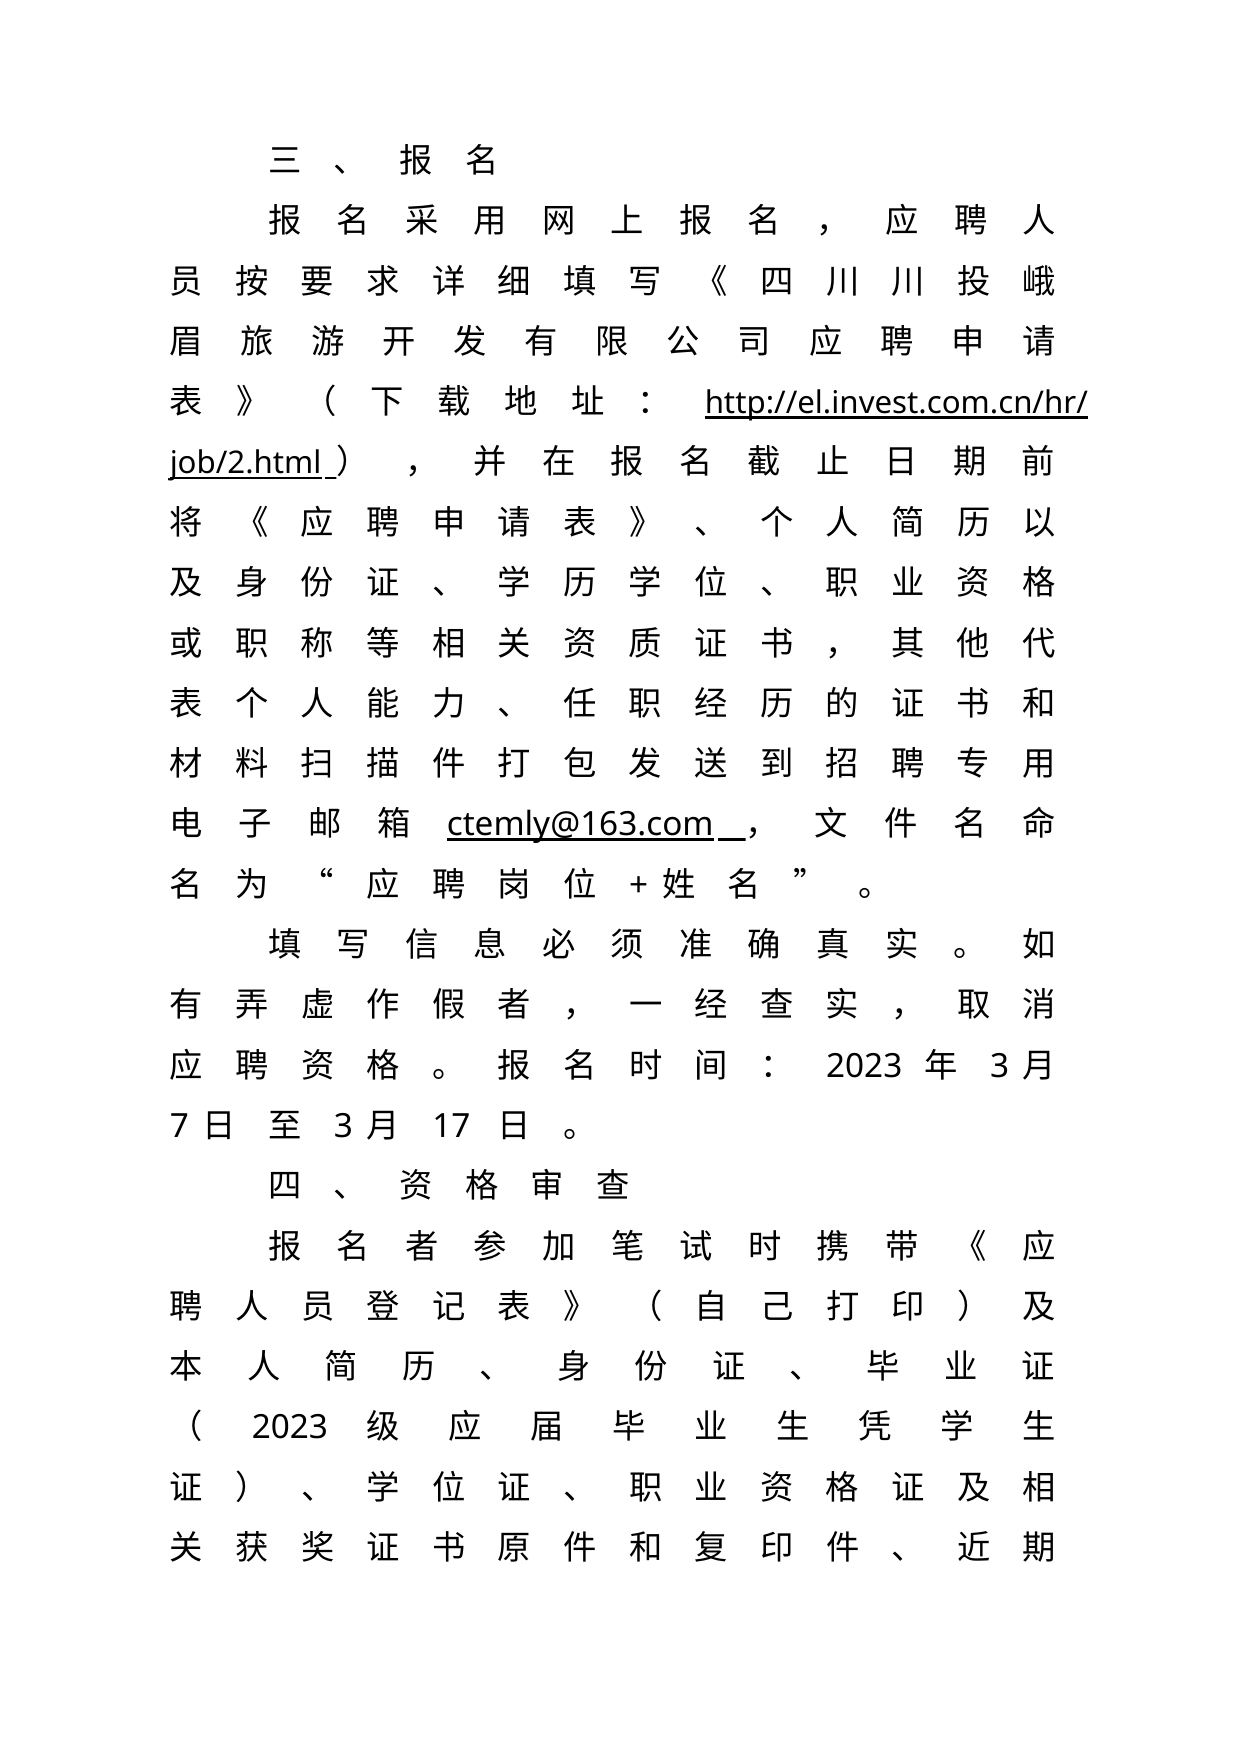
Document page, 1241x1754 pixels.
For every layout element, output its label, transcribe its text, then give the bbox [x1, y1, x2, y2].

text 四、资格审查 [169, 1153, 1088, 1213]
text 报名采用网上报名，应聘人员按要求详细填写《四川川投峨眉旅游开发有限公司应聘申请表》（下载地址：http://el.invest.com.cn/hr/job/2.html），并在报名截止日期前将《应聘申请表》、个人简历以及身份证、学历学位、职业资格或职称等相关资质证书，其他代表个人能力、任职经历的证书和材料扫描件打包发送到招聘专用电子邮箱ctemly@163.com，文件名命名为“应聘岗位+姓名”。 [169, 188, 1088, 912]
text 填写信息必须准确真实。如有弄虚作假者，一经查实，取消应聘资格。报名时间：2023年3月7日至3月17日。 [169, 912, 1088, 1153]
text 三、报名 [169, 128, 1088, 188]
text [169, 1213, 1088, 1575]
